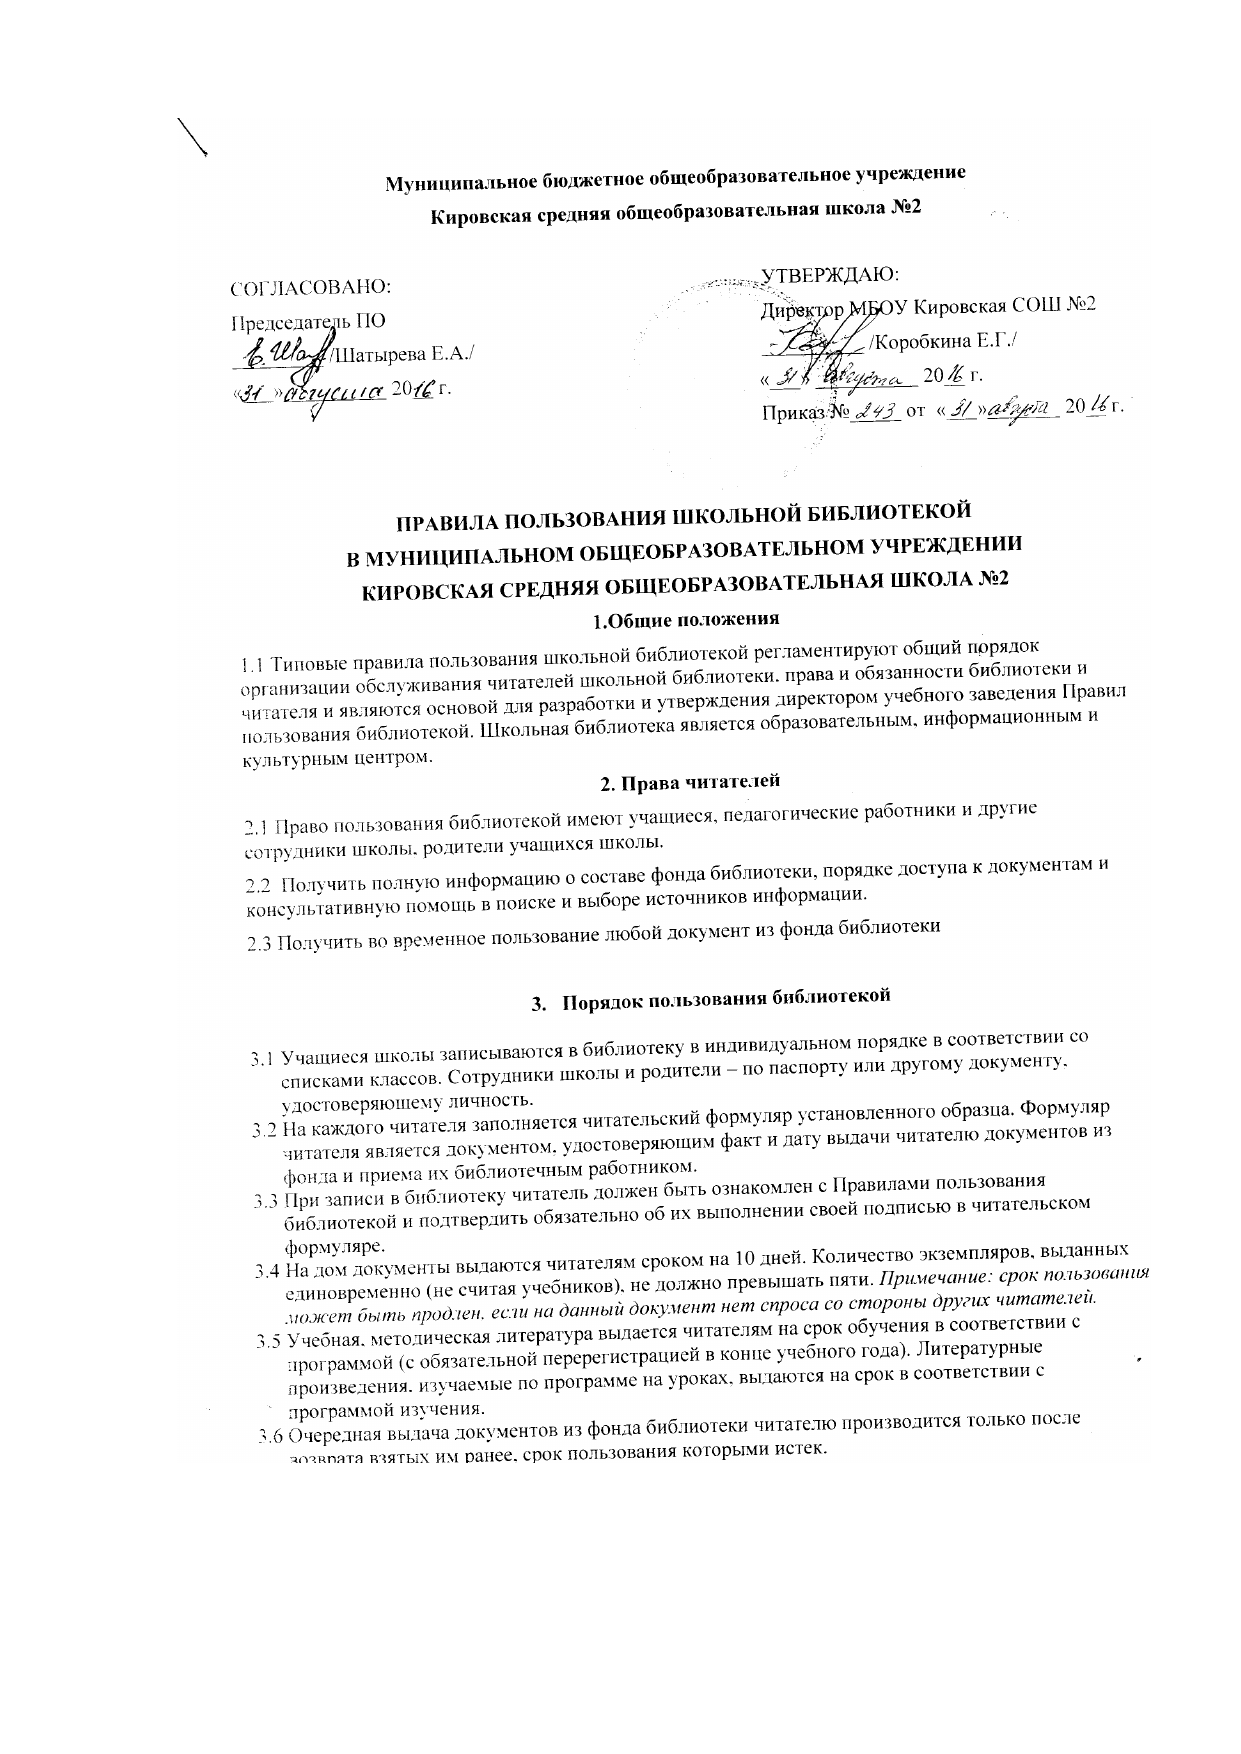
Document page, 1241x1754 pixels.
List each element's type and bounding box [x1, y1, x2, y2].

picture [177, 118, 1151, 1463]
